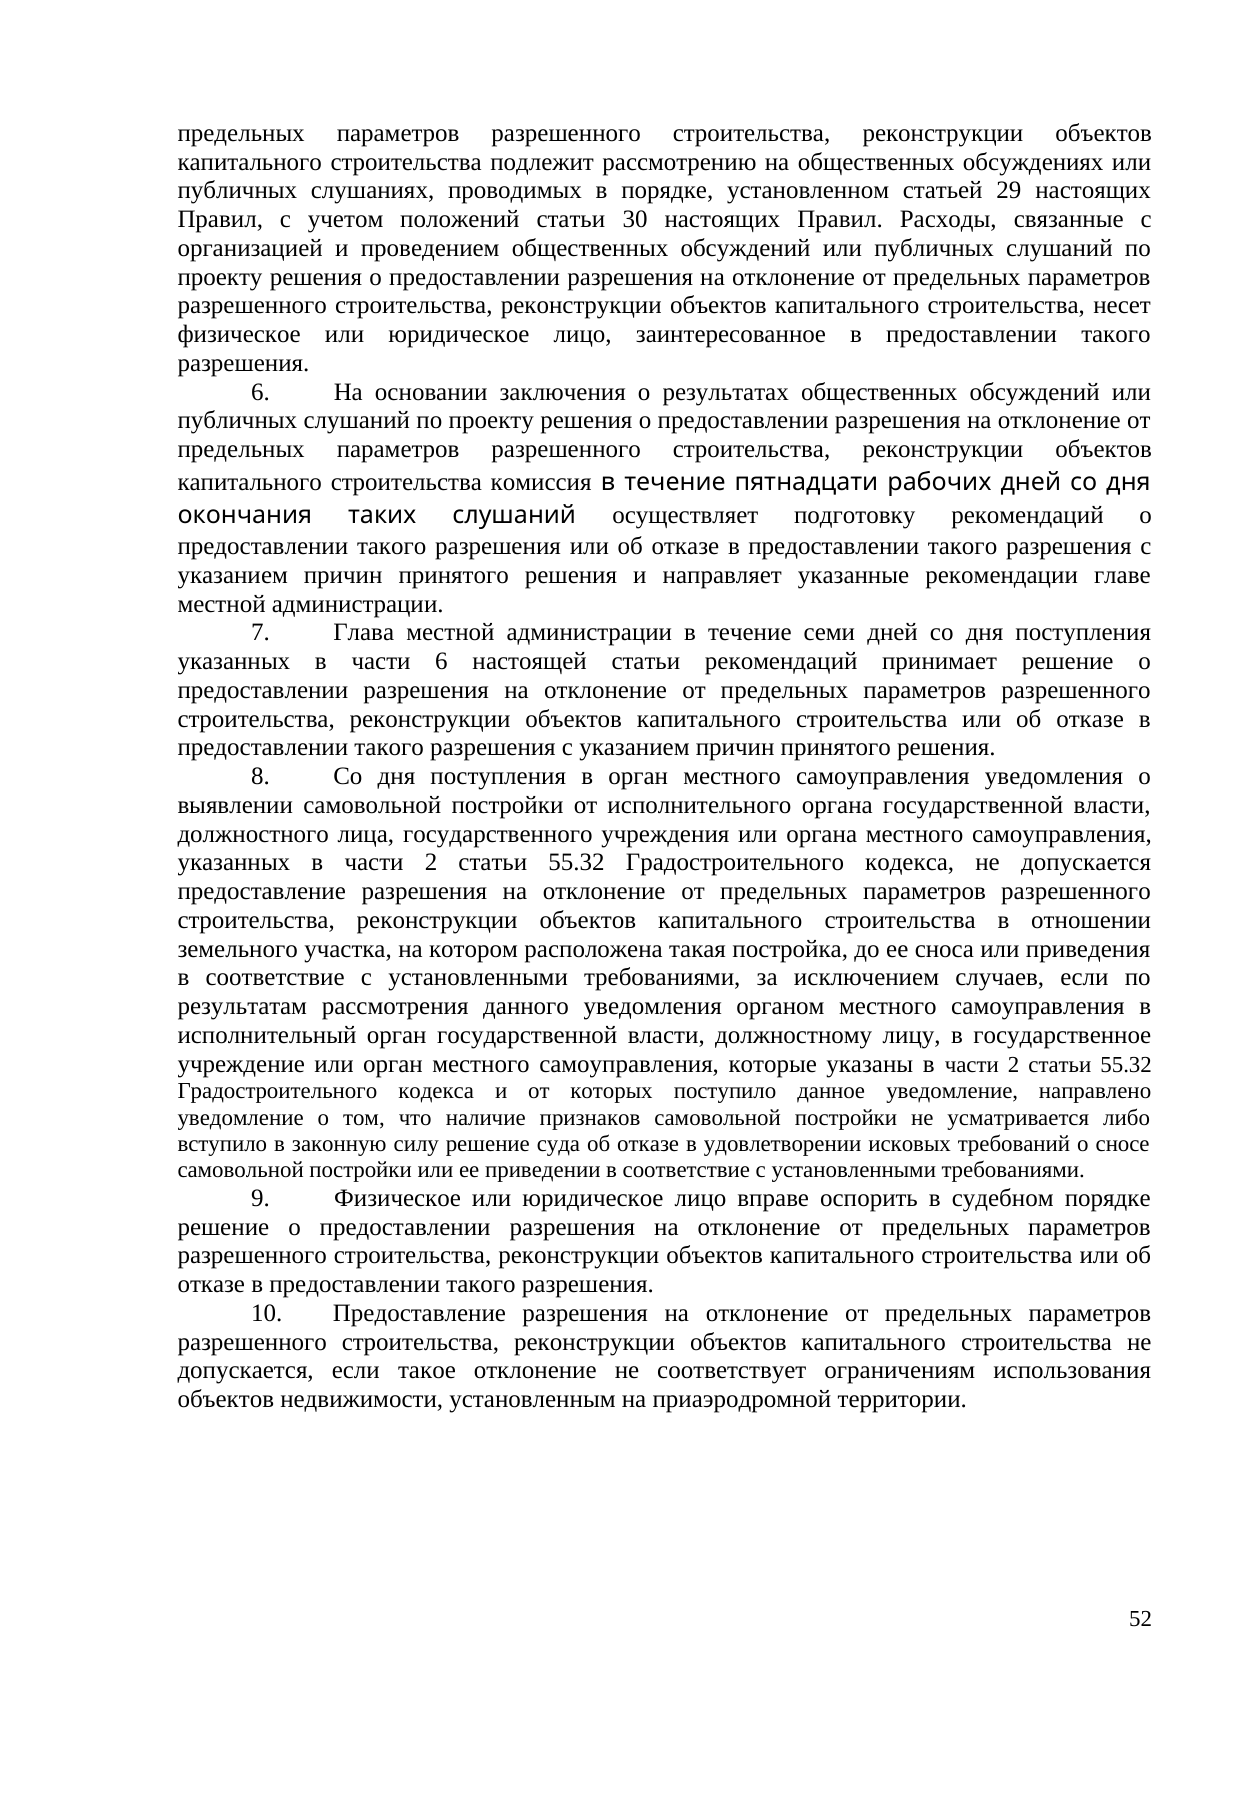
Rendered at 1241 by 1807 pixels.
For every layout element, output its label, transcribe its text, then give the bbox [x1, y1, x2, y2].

list Глава местной администрации в течение семи дней со дня поступления указанных в части 6 настоящей статьи рекомендаций принимает решение о предоставлении разрешения на отклонение от предельных параметров разрешенного строительства, реконструкции объектов капитального строительства или об отказе в предоставлении такого разрешения с указанием причин принятого решения. [177, 617, 1152, 761]
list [177, 118, 1152, 377]
list Физическое или юридическое лицо вправе оспорить в судебном порядке решение о предоставлении разрешения на отклонение от предельных параметров разрешенного строительства, реконструкции объектов капитального строительства или об отказе в предоставлении такого разрешения. [177, 1183, 1152, 1298]
list Предоставление разрешения на отклонение от предельных параметров разрешенного строительства, реконструкции объектов капитального строительства не допускается, если такое отклонение не соответствует ограничениям использования объектов недвижимости, установленным на приаэродромной территории. [177, 1298, 1152, 1413]
list На основании заключения о результатах общественных обсуждений или публичных слушаний по проекту решения о предоставлении разрешения на отклонение от предельных параметров разрешенного строительства, реконструкции объектов капитального строительства комиссия в течение пятнадцати рабочих дней со дня окончания таких слушаний осуществляет подготовку рекомендаций о предоставлении такого разрешения или об отказе в предоставлении такого разрешения с указанием причин принятого решения и направляет указанные рекомендации главе местной администрации. [177, 377, 1152, 617]
list Со дня поступления в орган местного самоуправления уведомления о выявлении самовольной постройки от исполнительного органа государственной власти, должностного лица, государственного учреждения или органа местного самоуправления, указанных в части 2 статьи 55.32 Градостроительного кодекса, не допускается предоставление разрешения на отклонение от предельных параметров разрешенного строительства, реконструкции объектов капитального строительства в отношении земельного участка, на котором расположена такая постройка, до ее сноса или приведения в соответствие с установленными требованиями, за исключением случаев, если по результатам рассмотрения данного уведомления органом местного самоуправления в исполнительный орган государственной власти, должностному лицу, в государственное учреждение или орган местного самоуправления, которые указаны в части 2 статьи 55.32 Градостроительного кодекса и от которых поступило данное уведомление, направлено уведомление о том, что наличие признаков самовольной постройки не усматривается либо вступило в законную силу решение суда об отказе в удовлетворении исковых требований о сносе самовольной постройки или ее приведении в соответствие с установленными требованиями. [177, 761, 1152, 1183]
